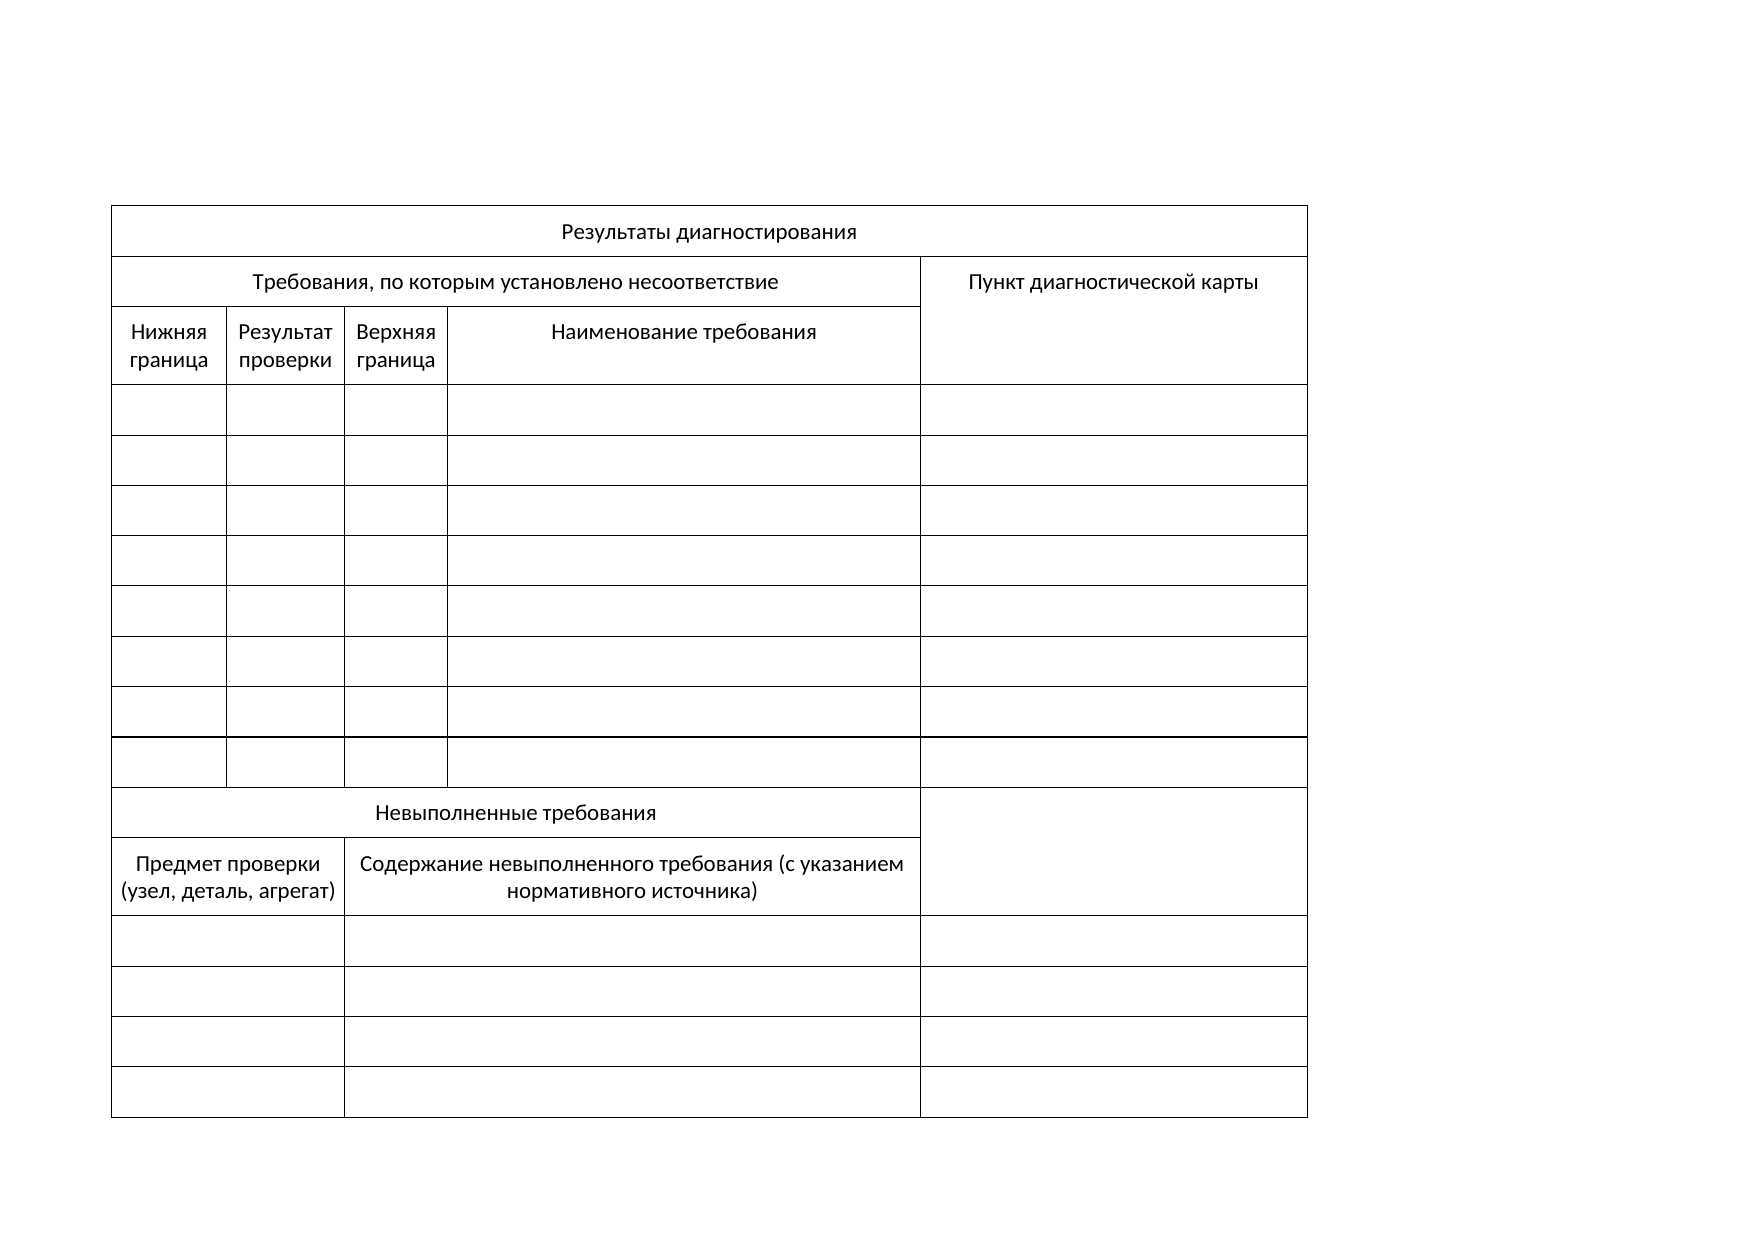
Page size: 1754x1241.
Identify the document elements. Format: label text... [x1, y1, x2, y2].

table_cell [921, 586, 1307, 636]
table_cell [345, 687, 447, 736]
table_cell [921, 738, 1307, 787]
table_cell [112, 1017, 344, 1066]
table_cell [112, 486, 226, 535]
table_cell Требования, по которым установлено несоответствие [112, 257, 920, 306]
table_cell [448, 637, 920, 686]
table_cell [227, 738, 344, 787]
table_cell [227, 385, 344, 434]
table_cell [921, 637, 1307, 686]
table_cell [921, 486, 1307, 535]
table_cell [345, 967, 920, 1016]
table_header Результаты диагностирования [112, 206, 1307, 256]
table_cell Пункт диагностической карты [921, 257, 1307, 384]
table_cell [448, 385, 920, 434]
table_cell [345, 1067, 920, 1117]
table_cell [227, 436, 344, 485]
table_cell Содержание невыполненного требования (с указанием нормативного источника) [345, 838, 920, 915]
table_cell [448, 586, 920, 636]
table_cell [112, 916, 344, 966]
table_cell [112, 1067, 344, 1117]
table_cell [345, 436, 447, 485]
table_cell [345, 1017, 920, 1066]
table_cell [921, 536, 1307, 585]
table_cell [112, 687, 226, 736]
table_cell [112, 436, 226, 485]
table_cell [112, 385, 226, 434]
table_cell [921, 385, 1307, 434]
table_cell [112, 738, 226, 787]
table_cell [345, 637, 447, 686]
table_cell [448, 436, 920, 485]
table_cell [112, 637, 226, 686]
table_cell [921, 1067, 1307, 1117]
table_cell Наименование требования [448, 307, 920, 384]
table_cell [227, 486, 344, 535]
table_cell [345, 916, 920, 966]
table_cell [227, 586, 344, 636]
table_cell [921, 788, 1307, 915]
table_cell [345, 486, 447, 535]
table_cell [448, 687, 920, 736]
table_cell [345, 738, 447, 787]
table_cell [921, 967, 1307, 1016]
table_cell [345, 536, 447, 585]
table_cell Предмет проверки (узел, деталь, агрегат) [112, 838, 344, 915]
table_cell [448, 536, 920, 585]
table_cell [448, 738, 920, 787]
table_cell [112, 586, 226, 636]
table_cell Результат проверки [227, 307, 344, 384]
table_cell [227, 687, 344, 736]
table_cell [227, 536, 344, 585]
table_cell [921, 436, 1307, 485]
table_cell [921, 687, 1307, 736]
table_cell Невыполненные требования [112, 788, 920, 837]
table_cell [345, 586, 447, 636]
table_cell Верхняя граница [345, 307, 447, 384]
table_cell [112, 967, 344, 1016]
table_cell [112, 536, 226, 585]
table_cell [921, 1017, 1307, 1066]
table_cell [345, 385, 447, 434]
table_cell [448, 486, 920, 535]
table_cell [227, 637, 344, 686]
table_cell Нижняя граница [112, 307, 226, 384]
table_cell [921, 916, 1307, 966]
